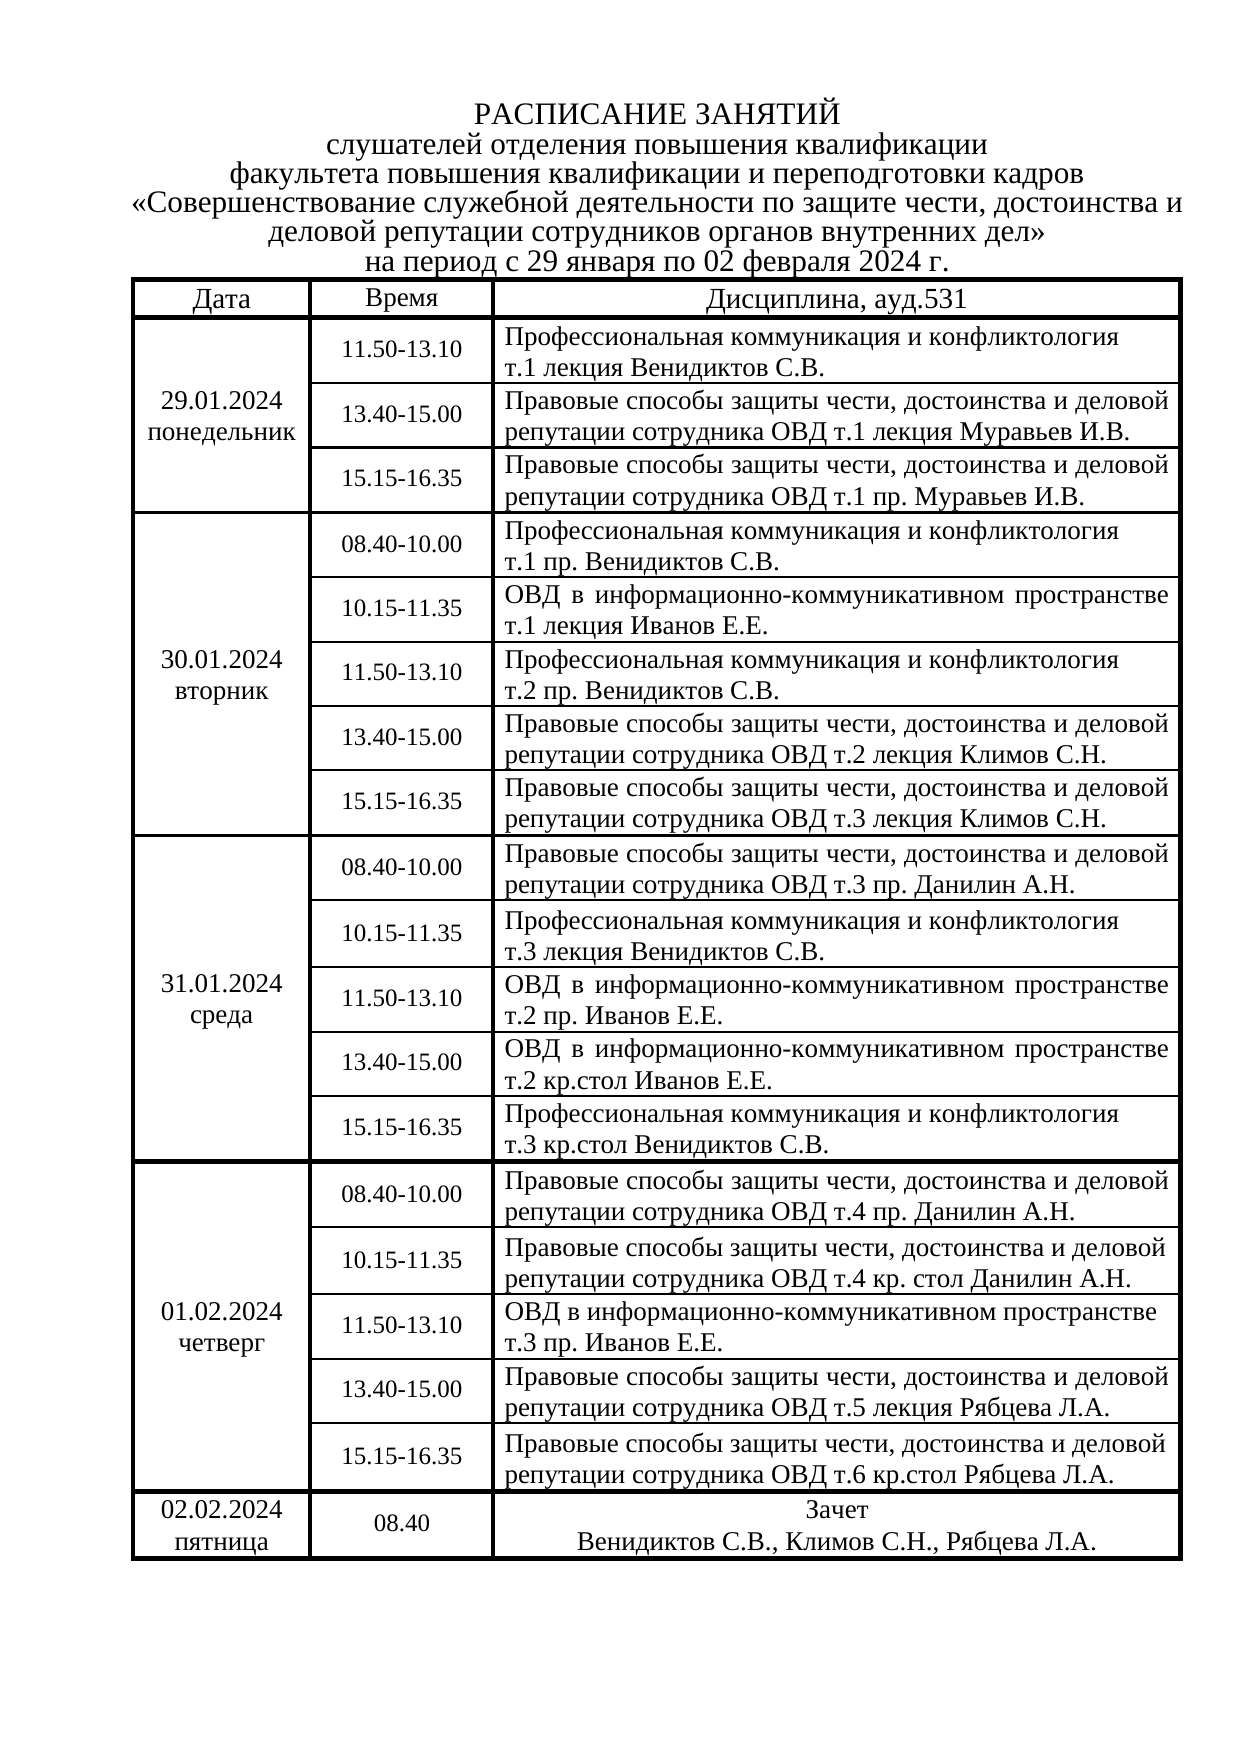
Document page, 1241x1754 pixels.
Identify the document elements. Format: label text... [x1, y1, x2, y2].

table_cell Правовые способы защиты чести, достоинства и деловой репутации сотрудника ОВД т.2 лекция Климов С.Н. [495, 707, 1178, 769]
table_cell 08.40-10.00 [312, 1164, 491, 1226]
table_cell 08.40-10.00 [312, 514, 491, 576]
table_cell 15.15-16.35 [312, 771, 491, 834]
table_cell Правовые способы защиты чести, достоинства и деловой репутации сотрудника ОВД т.3 пр. Данилин А.Н. [495, 837, 1178, 899]
table_cell Зачет Венидиктов С.В., Климов С.Н., Рябцева Л.А. [495, 1494, 1178, 1556]
table_cell 29.01.2024 понедельник [135, 320, 308, 511]
table_cell 10.15-11.35 [312, 1228, 491, 1293]
table_cell 10.15-11.35 [312, 578, 491, 641]
table_cell 11.50-13.10 [312, 320, 491, 382]
table_cell Профессиональная коммуникация и конфликтология т.2 пр. Венидиктов С.В. [495, 643, 1178, 705]
table_cell ОВД в информационно-коммуникативном пространстве т.3 пр. Иванов Е.Е. [495, 1295, 1178, 1358]
table_cell Правовые способы защиты чести, достоинства и деловой репутации сотрудника ОВД т.3 лекция Климов С.Н. [495, 771, 1178, 834]
table_cell 10.15-11.35 [312, 901, 491, 966]
table_cell ОВД в информационно-коммуникативном пространстве т.2 пр. Иванов Е.Е. [495, 968, 1178, 1031]
table_cell 11.50-13.10 [312, 1295, 491, 1358]
table_cell 15.15-16.35 [312, 1424, 491, 1489]
table_cell 11.50-13.10 [312, 643, 491, 705]
table_cell 15.15-16.35 [312, 1097, 491, 1159]
table_cell 08.40 [312, 1494, 491, 1556]
text на период с 29 января по 02 февраля 2024 г. [118, 248, 1196, 277]
table_cell Правовые способы защиты чести, достоинства и деловой репутации сотрудника ОВД т.1 пр. Муравьев И.В. [495, 449, 1178, 511]
table_cell 13.40-15.00 [312, 1033, 491, 1095]
table_cell 30.01.2024 вторник [135, 514, 308, 834]
table_header Дисциплина, ауд.531 [495, 282, 1178, 315]
table_cell 13.40-15.00 [312, 1360, 491, 1422]
table_cell 31.01.2024 среда [135, 837, 308, 1159]
table_cell Профессиональная коммуникация и конфликтология т.1 лекция Венидиктов С.В. [495, 320, 1178, 382]
table_cell Профессиональная коммуникация и конфликтология т.1 пр. Венидиктов С.В. [495, 514, 1178, 576]
table_cell 02.02.2024 пятница [135, 1494, 308, 1556]
text слушателей отделения повышения квалификации [118, 131, 1196, 160]
table_cell 13.40-15.00 [312, 384, 491, 446]
text факультета повышения квалификации и переподготовки кадров «Совершенствование служебной деятельности по защите чести, достоинства и деловой репутации сотрудников органов внутренних дел» [118, 160, 1196, 248]
table_cell Правовые способы защиты чести, достоинства и деловой репутации сотрудника ОВД т.1 лекция Муравьев И.В. [495, 384, 1178, 446]
subtitle РАСПИСАНИЕ ЗАНЯТИЙ [118, 95, 1196, 131]
table_header Время [312, 282, 491, 315]
table_cell Профессиональная коммуникация и конфликтология т.3 лекция Венидиктов С.В. [495, 901, 1178, 966]
table_cell 01.02.2024 четверг [135, 1164, 308, 1489]
table_cell Правовые способы защиты чести, достоинства и деловой репутации сотрудника ОВД т.5 лекция Рябцева Л.А. [495, 1360, 1178, 1422]
table_cell ОВД в информационно-коммуникативном пространстве т.2 кр.стол Иванов Е.Е. [495, 1033, 1178, 1095]
table_cell Правовые способы защиты чести, достоинства и деловой репутации сотрудника ОВД т.4 пр. Данилин А.Н. [495, 1164, 1178, 1226]
table_header Дата [135, 282, 308, 315]
table_cell Правовые способы защиты чести, достоинства и деловой репутации сотрудника ОВД т.6 кр.стол Рябцева Л.А. [495, 1424, 1178, 1489]
table_cell 15.15-16.35 [312, 449, 491, 511]
table_cell 11.50-13.10 [312, 968, 491, 1031]
table_cell Правовые способы защиты чести, достоинства и деловой репутации сотрудника ОВД т.4 кр. стол Данилин А.Н. [495, 1228, 1178, 1293]
table_cell 08.40-10.00 [312, 837, 491, 899]
table_cell Профессиональная коммуникация и конфликтология т.3 кр.стол Венидиктов С.В. [495, 1097, 1178, 1159]
table_cell 13.40-15.00 [312, 707, 491, 769]
table_cell ОВД в информационно-коммуникативном пространстве т.1 лекция Иванов Е.Е. [495, 578, 1178, 641]
